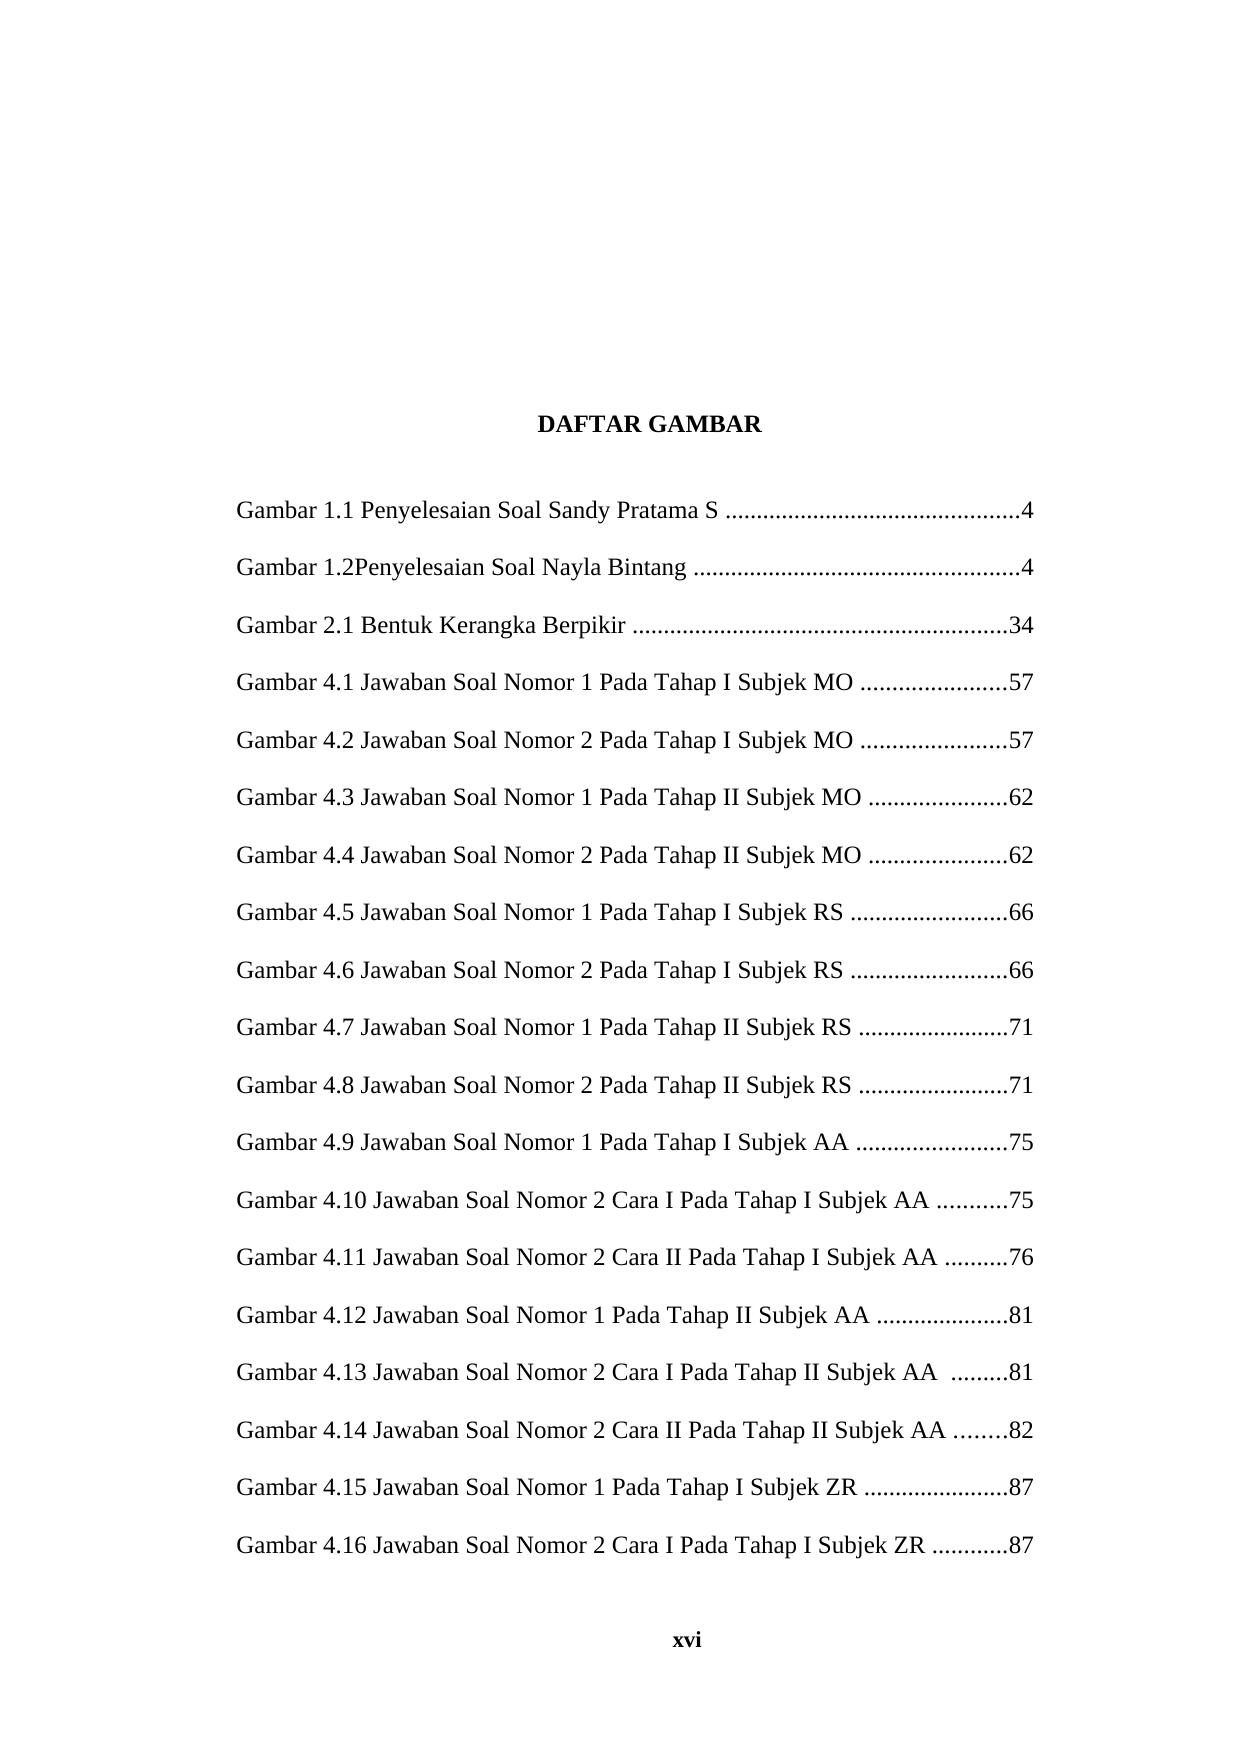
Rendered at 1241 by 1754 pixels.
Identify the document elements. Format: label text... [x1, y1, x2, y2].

text Gambar 4.6 Jawaban Soal Nomor 2 Pada Tahap I Subjek RS 66 [236, 955, 1063, 984]
text Gambar 4.2 Jawaban Soal Nomor 2 Pada Tahap I Subjek MO 57 [236, 725, 1063, 754]
text Gambar 4.16 Jawaban Soal Nomor 2 Cara I Pada Tahap I Subjek ZR 87 [236, 1530, 1063, 1559]
text Gambar 4.10 Jawaban Soal Nomor 2 Cara I Pada Tahap I Subjek AA 75 [236, 1185, 1063, 1214]
text Gambar 1.2Penyelesaian Soal Nayla Bintang 4 [236, 552, 1063, 581]
text Gambar 4.9 Jawaban Soal Nomor 1 Pada Tahap I Subjek AA 75 [236, 1127, 1063, 1156]
text Gambar 4.11 Jawaban Soal Nomor 2 Cara II Pada Tahap I Subjek AA 76 [236, 1242, 1063, 1271]
text Gambar 4.1 Jawaban Soal Nomor 1 Pada Tahap I Subjek MO 57 [236, 667, 1063, 696]
text Gambar 4.12 Jawaban Soal Nomor 1 Pada Tahap II Subjek AA 81 [236, 1300, 1063, 1329]
text Gambar 2.1 Bentuk Kerangka Berpikir 34 [236, 610, 1063, 639]
text Gambar 4.4 Jawaban Soal Nomor 2 Pada Tahap II Subjek MO 62 [236, 840, 1063, 869]
text Gambar 4.3 Jawaban Soal Nomor 1 Pada Tahap II Subjek MO 62 [236, 782, 1063, 811]
text Gambar 4.15 Jawaban Soal Nomor 1 Pada Tahap I Subjek ZR 87 [236, 1472, 1063, 1501]
text Gambar 4.8 Jawaban Soal Nomor 2 Pada Tahap II Subjek RS 71 [236, 1070, 1063, 1099]
text Gambar 4.14 Jawaban Soal Nomor 2 Cara II Pada Tahap II Subjek AA 82 [236, 1415, 1063, 1444]
text Gambar 4.7 Jawaban Soal Nomor 1 Pada Tahap II Subjek RS 71 [236, 1012, 1063, 1041]
text Gambar 1.1 Penyelesaian Soal Sandy Pratama S 4 [236, 495, 1063, 524]
text Gambar 4.5 Jawaban Soal Nomor 1 Pada Tahap I Subjek RS 66 [236, 897, 1063, 926]
text DAFTAR GAMBAR [236, 409, 1063, 437]
text Gambar 4.13 Jawaban Soal Nomor 2 Cara I Pada Tahap II Subjek AA 81 [236, 1357, 1063, 1386]
